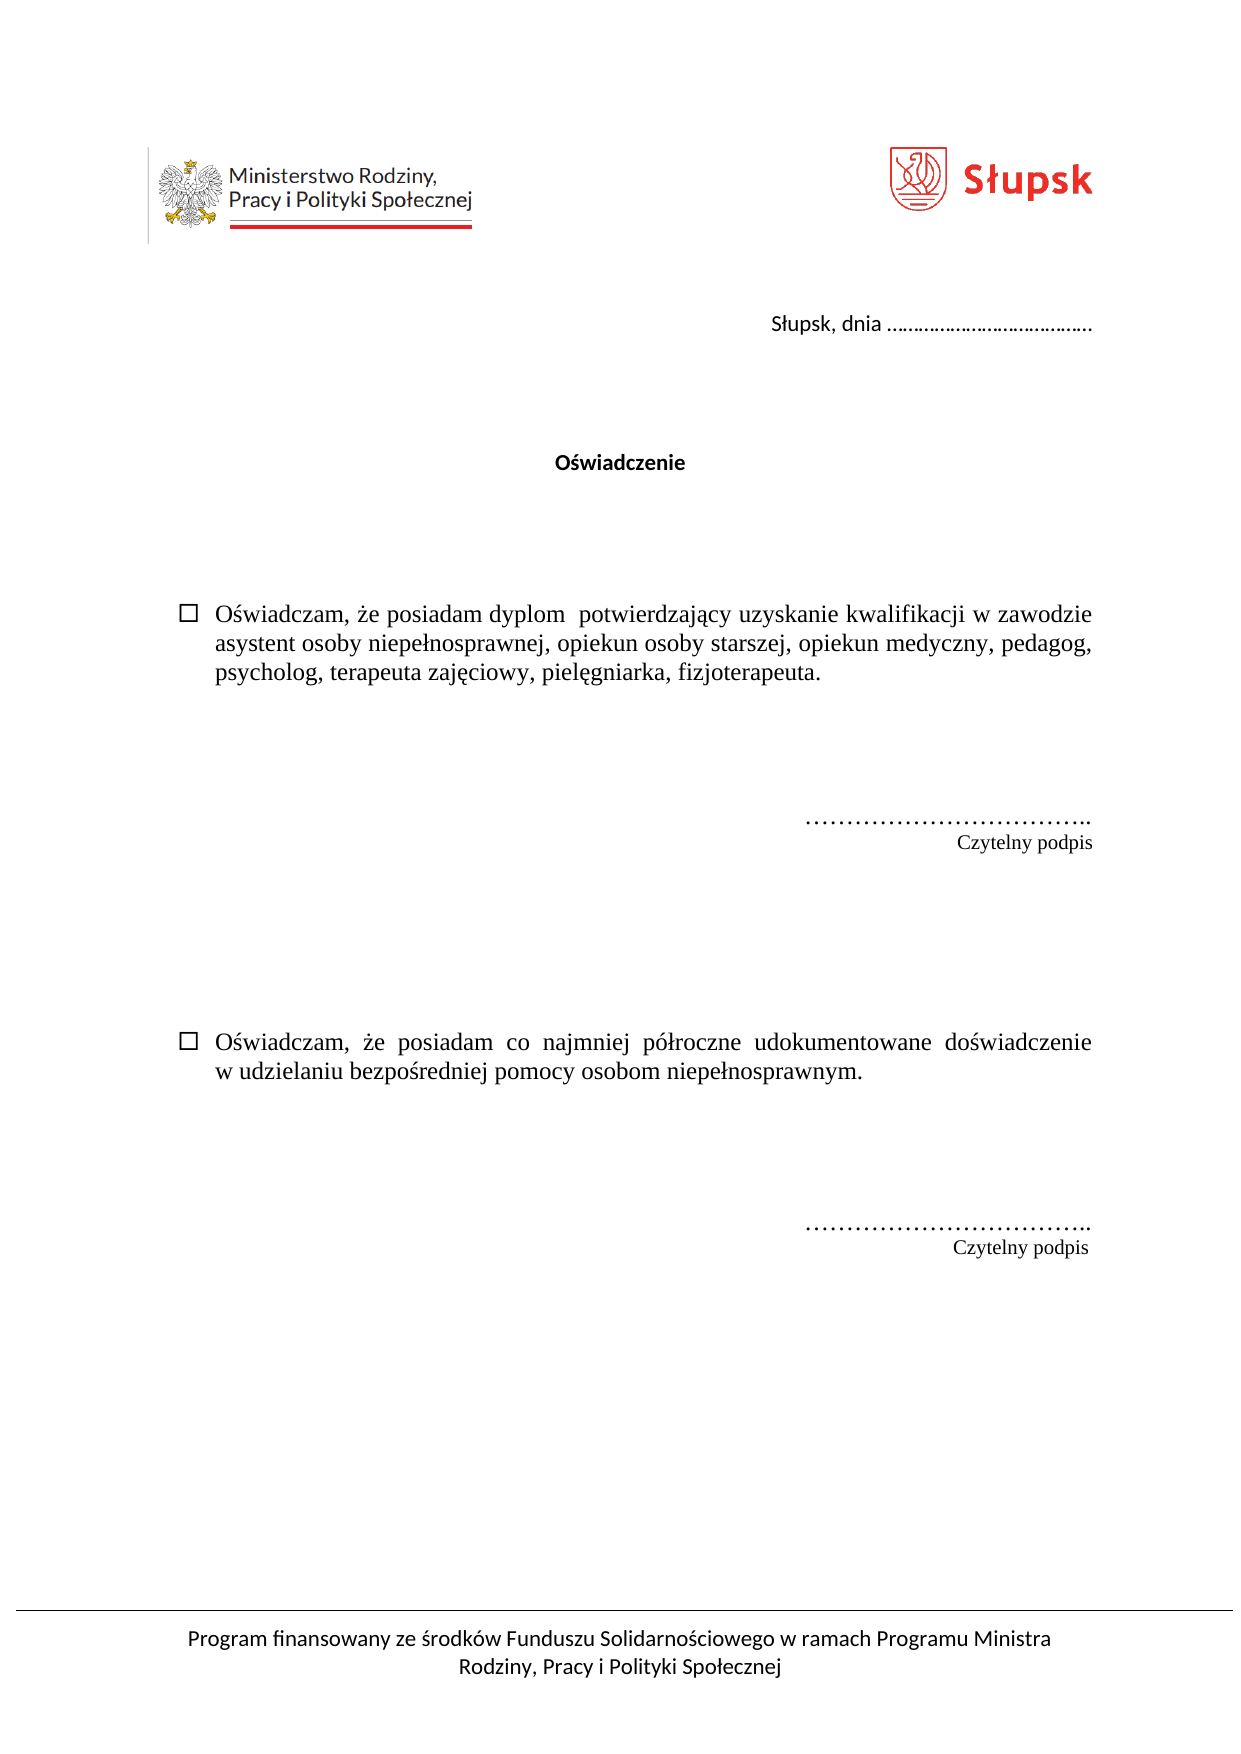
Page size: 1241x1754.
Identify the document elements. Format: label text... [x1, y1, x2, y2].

picture [890, 147, 1093, 211]
list Oświadczam, że posiadam dyplom potwierdzający uzyskanie kwalifikacji w zawodzie asystent osoby niepełnosprawnej, opiekun osoby starszej, opiekun medyczny, pedagog, psycholog, terapeuta zajęciowy, pielęgniarka, fizjoterapeuta. [177, 599, 1093, 686]
picture [147, 147, 492, 244]
list Oświadczam, że posiadam co najmniej półroczne udokumentowane doświadczenie w udzielaniu bezpośredniej pomocy osobom niepełnosprawnym. [177, 1027, 1093, 1085]
text …………………………….. [148, 801, 1093, 830]
text Słupsk, dnia ………………………………… [148, 309, 1093, 337]
text Oświadczenie [148, 448, 1093, 476]
text Czytelny podpis [148, 830, 1093, 854]
text …………………………….. [148, 1207, 1093, 1235]
text Czytelny podpis [885, 1235, 1093, 1259]
